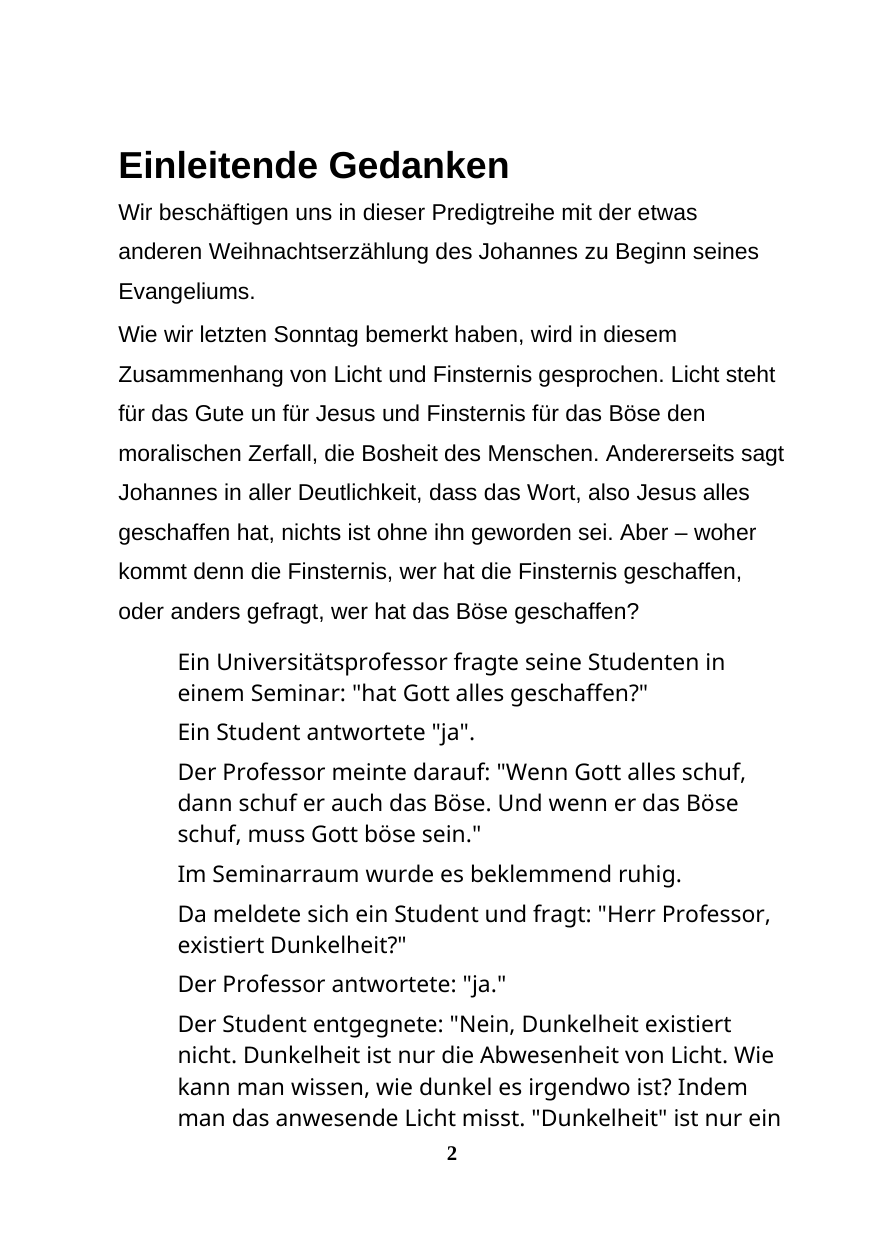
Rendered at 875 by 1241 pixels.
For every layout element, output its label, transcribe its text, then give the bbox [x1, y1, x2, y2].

text Ein Student antwortete "ja". [177, 716, 785, 748]
list Wir beschäftigen uns in dieser Predigtreihe mit der etwas anderen Weihnachtserzählung des Johannes zu Beginn seines Evangeliums. [118, 199, 785, 304]
text Ein Universitätsprofessor fragte seine Studenten in einem Seminar: "hat Gott alles geschaffen?" [177, 646, 785, 708]
text Der Professor antwortete: "ja." [177, 968, 785, 1000]
text Einleitende Gedanken [118, 143, 785, 186]
text Da meldete sich ein Student und fragt: "Herr Professor, existiert Dunkelheit?" [177, 898, 785, 960]
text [177, 1008, 785, 1133]
text Der Professor meinte darauf: "Wenn Gott alles schuf, dann schuf er auch das Böse. Und wenn er das Böse schuf, muss Gott böse sein." [177, 756, 785, 850]
text Im Seminarraum wurde es beklemmend ruhig. [177, 858, 785, 889]
list Wie wir letzten Sonntag bemerkt haben, wird in diesem Zusammenhang von Licht und Finsternis gesprochen. Licht steht für das Gute un für Jesus und Finsternis für das Böse den moralischen Zerfall, die Bosheit des Menschen. Andererseits sagt Johannes in aller Deutlichkeit, dass das Wort, also Jesus alles geschaffen hat, nichts ist ohne ihn geworden sei. Aber – woher kommt denn die Finsternis, wer hat die Finsternis geschaffen, oder anders gefragt, wer hat das Böse geschaffen? [118, 321, 785, 624]
